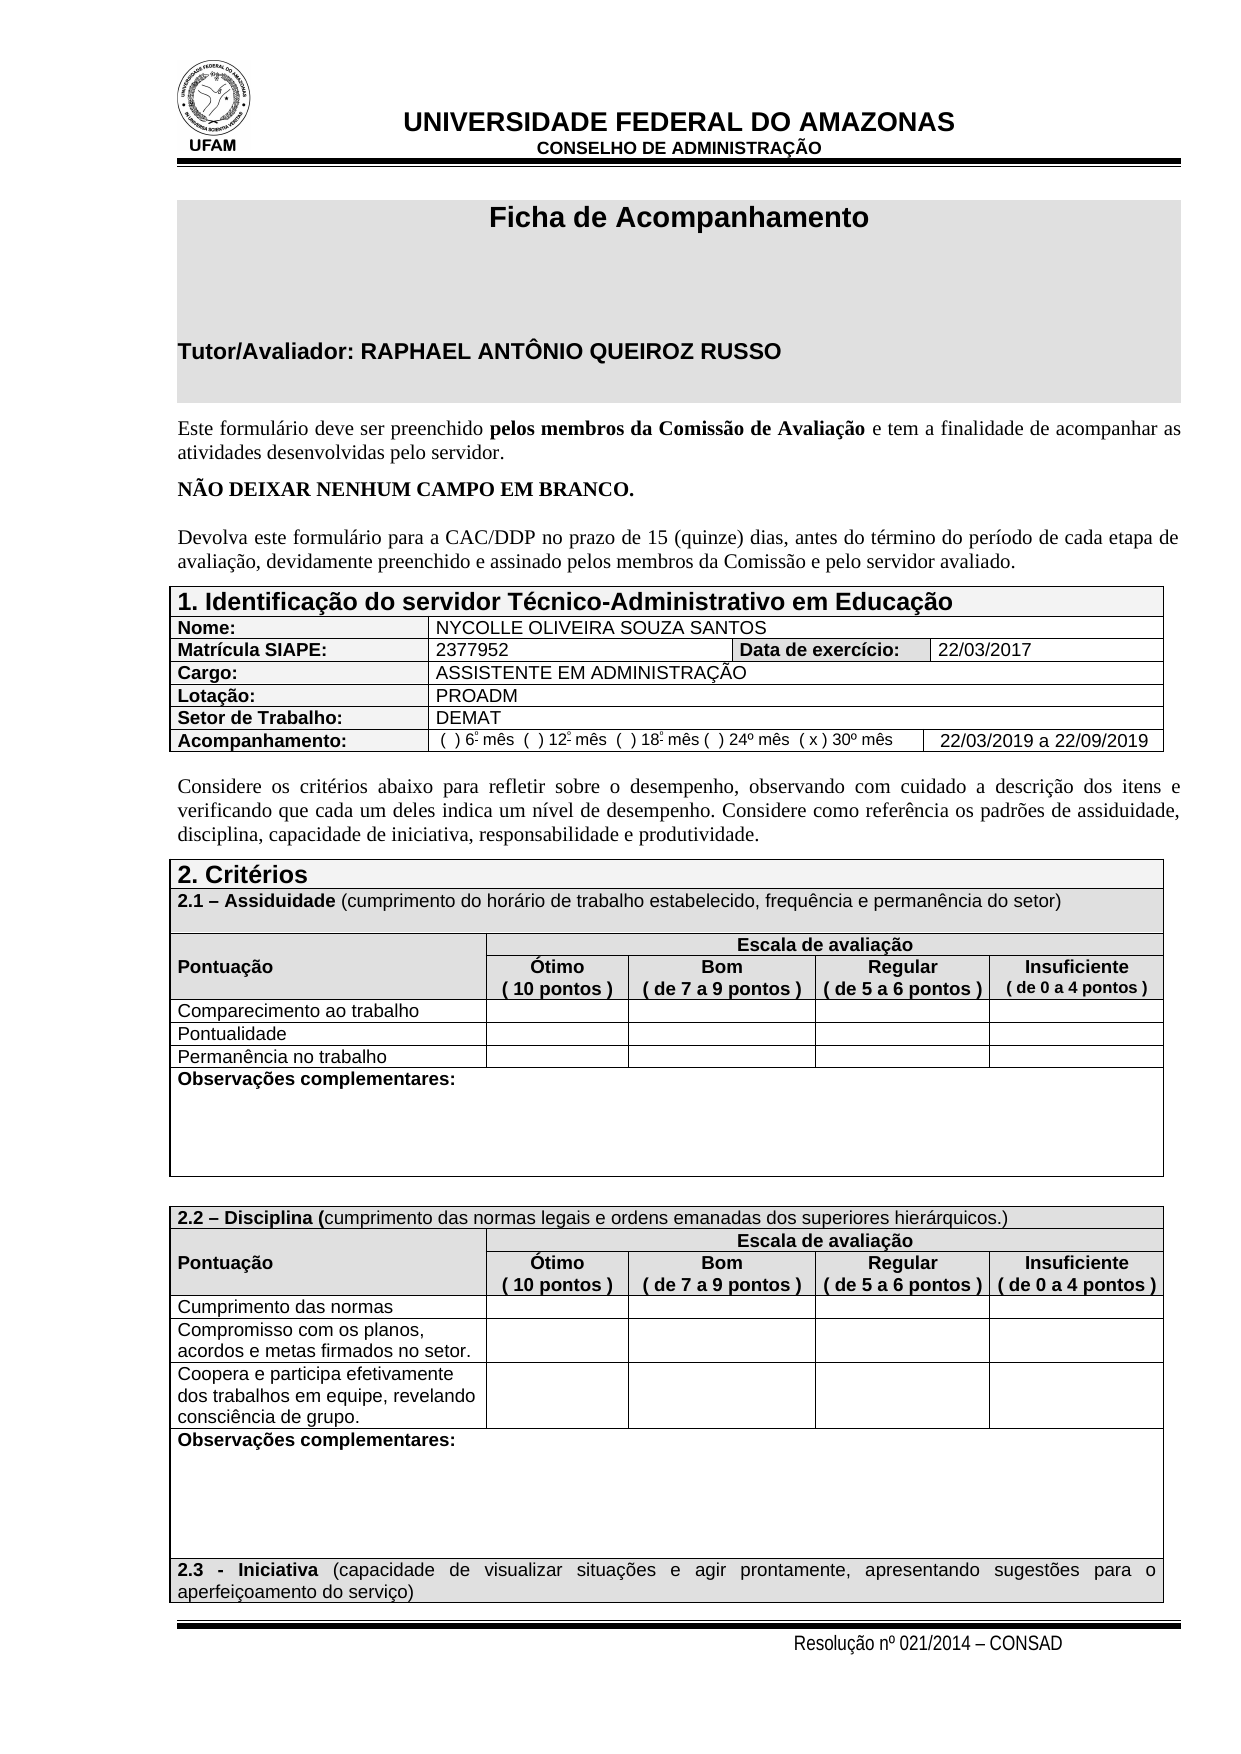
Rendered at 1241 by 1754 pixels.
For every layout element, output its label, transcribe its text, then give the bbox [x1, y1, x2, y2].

table_cell Ótimo ( 10 pontos ) [487, 956, 628, 999]
table_cell Pontualidade [171, 1023, 486, 1044]
table_cell DEMAT [429, 707, 1163, 729]
table_cell Comparecimento ao trabalho [171, 1000, 486, 1022]
table_cell [990, 1000, 1163, 1022]
table_cell Matrícula SIAPE: [171, 639, 428, 661]
table_cell Bom ( de 7 a 9 pontos ) [629, 956, 815, 999]
table_cell Acompanhamento: [171, 730, 428, 751]
table_cell Insuficiente ( de 0 a 4 pontos ) [990, 956, 1163, 999]
table_cell Compromisso com os planos, acordos e metas firmados no setor. [171, 1319, 486, 1362]
table_cell [629, 1296, 815, 1318]
table_cell [629, 1023, 815, 1044]
table_cell Regular ( de 5 a 6 pontos ) [816, 956, 989, 999]
table_cell [487, 1363, 628, 1428]
table_cell [990, 1296, 1163, 1318]
table_cell ASSISTENTE EM ADMINISTRAÇÃO [429, 662, 1163, 683]
text NÃO DEIXAR NENHUM CAMPO EM BRANCO. [177, 477, 1181, 501]
table_cell [487, 1296, 628, 1318]
table_cell 2.3 - Iniciativa (capacidade de visualizar situações e agir prontamente, apresentando sugestões para o aperfeiçoamento do serviço) [171, 1559, 1163, 1602]
table_cell ( ) 6º mês ( ) 12º mês ( ) 18º mês ( ) 24º mês ( x ) 30º mês [429, 730, 923, 751]
text Tutor/Avaliador: RAPHAEL ANTÔNIO QUEIROZ RUSSO [177, 338, 1181, 365]
table_cell [816, 1046, 989, 1067]
table_cell [816, 1023, 989, 1044]
table_cell Ótimo ( 10 pontos ) [487, 1252, 628, 1295]
table_cell [629, 1000, 815, 1022]
table_cell [487, 1319, 628, 1362]
table_cell NYCOLLE OLIVEIRA SOUZA SANTOS [429, 617, 1163, 638]
table_cell [816, 1363, 989, 1428]
table_cell PROADM [429, 685, 1163, 706]
table_cell Observações complementares: [171, 1068, 1163, 1176]
table_cell Nome: [171, 617, 428, 638]
table_cell 22/03/2019 a 22/09/2019 [924, 730, 1163, 751]
table_cell [816, 1319, 989, 1362]
table_cell [629, 1363, 815, 1428]
table_cell Insuficiente ( de 0 a 4 pontos ) [990, 1252, 1163, 1295]
table_cell Escala de avaliação [487, 1229, 1163, 1251]
table_cell [487, 1000, 628, 1022]
text Este formulário deve ser preenchido pelos membros da Comissão de Avaliação e tem a finalidade de acompanhar as atividades desenvolvidas pelo servidor. [177, 416, 1181, 464]
picture [177, 60, 252, 151]
table_header 1. Identificação do servidor Técnico-Administrativo em Educação [171, 587, 1163, 616]
table_cell Pontuação [171, 934, 486, 999]
text Devolva este formulário para a CAC/DDP no prazo de 15 (quinze) dias, antes do término do período de cada etapa de avaliação, devidamente preenchido e assinado pelos membros da Comissão e pelo servidor avaliado. [177, 525, 1181, 573]
table_cell 22/03/2017 [931, 639, 1163, 661]
table_cell Lotação: [171, 685, 428, 706]
table_header 2. Critérios [171, 860, 1163, 888]
table_cell [487, 1046, 628, 1067]
table_cell Pontuação [171, 1229, 486, 1295]
table_cell [990, 1363, 1163, 1428]
table_cell Coopera e participa efetivamente dos trabalhos em equipe, revelando consciência de grupo. [171, 1363, 486, 1428]
table_header 2.2 – Disciplina (cumprimento das normas legais e ordens emanadas dos superiores hierárquicos.) [171, 1207, 1163, 1228]
table_cell Cumprimento das normas [171, 1296, 486, 1318]
table_cell [990, 1023, 1163, 1044]
table_cell Bom ( de 7 a 9 pontos ) [629, 1252, 815, 1295]
table_cell Permanência no trabalho [171, 1046, 486, 1067]
table_cell Setor de Trabalho: [171, 707, 428, 729]
table_cell Escala de avaliação [487, 934, 1163, 955]
table_cell [629, 1319, 815, 1362]
table_cell [990, 1319, 1163, 1362]
table_cell [990, 1046, 1163, 1067]
table_cell Observações complementares: [171, 1429, 1163, 1558]
table_cell Cargo: [171, 662, 428, 683]
text Considere os critérios abaixo para refletir sobre o desempenho, observando com cuidado a descrição dos itens e verificando que cada um deles indica um nível de desempenho. Considere como referência os padrões de assiduidade, disciplina, capacidade de iniciativa, responsabilidade e produtividade. [177, 774, 1181, 846]
text Ficha de Acompanhamento [177, 200, 1181, 234]
table_cell Data de exercício: [733, 639, 930, 661]
table_cell Regular ( de 5 a 6 pontos ) [816, 1252, 989, 1295]
table_cell [629, 1046, 815, 1067]
table_cell [816, 1000, 989, 1022]
table_cell [816, 1296, 989, 1318]
table_cell 2.1 – Assiduidade (cumprimento do horário de trabalho estabelecido, frequência e permanência do setor) [171, 889, 1163, 932]
table_cell [487, 1023, 628, 1044]
table_cell 2377952 [429, 639, 732, 661]
